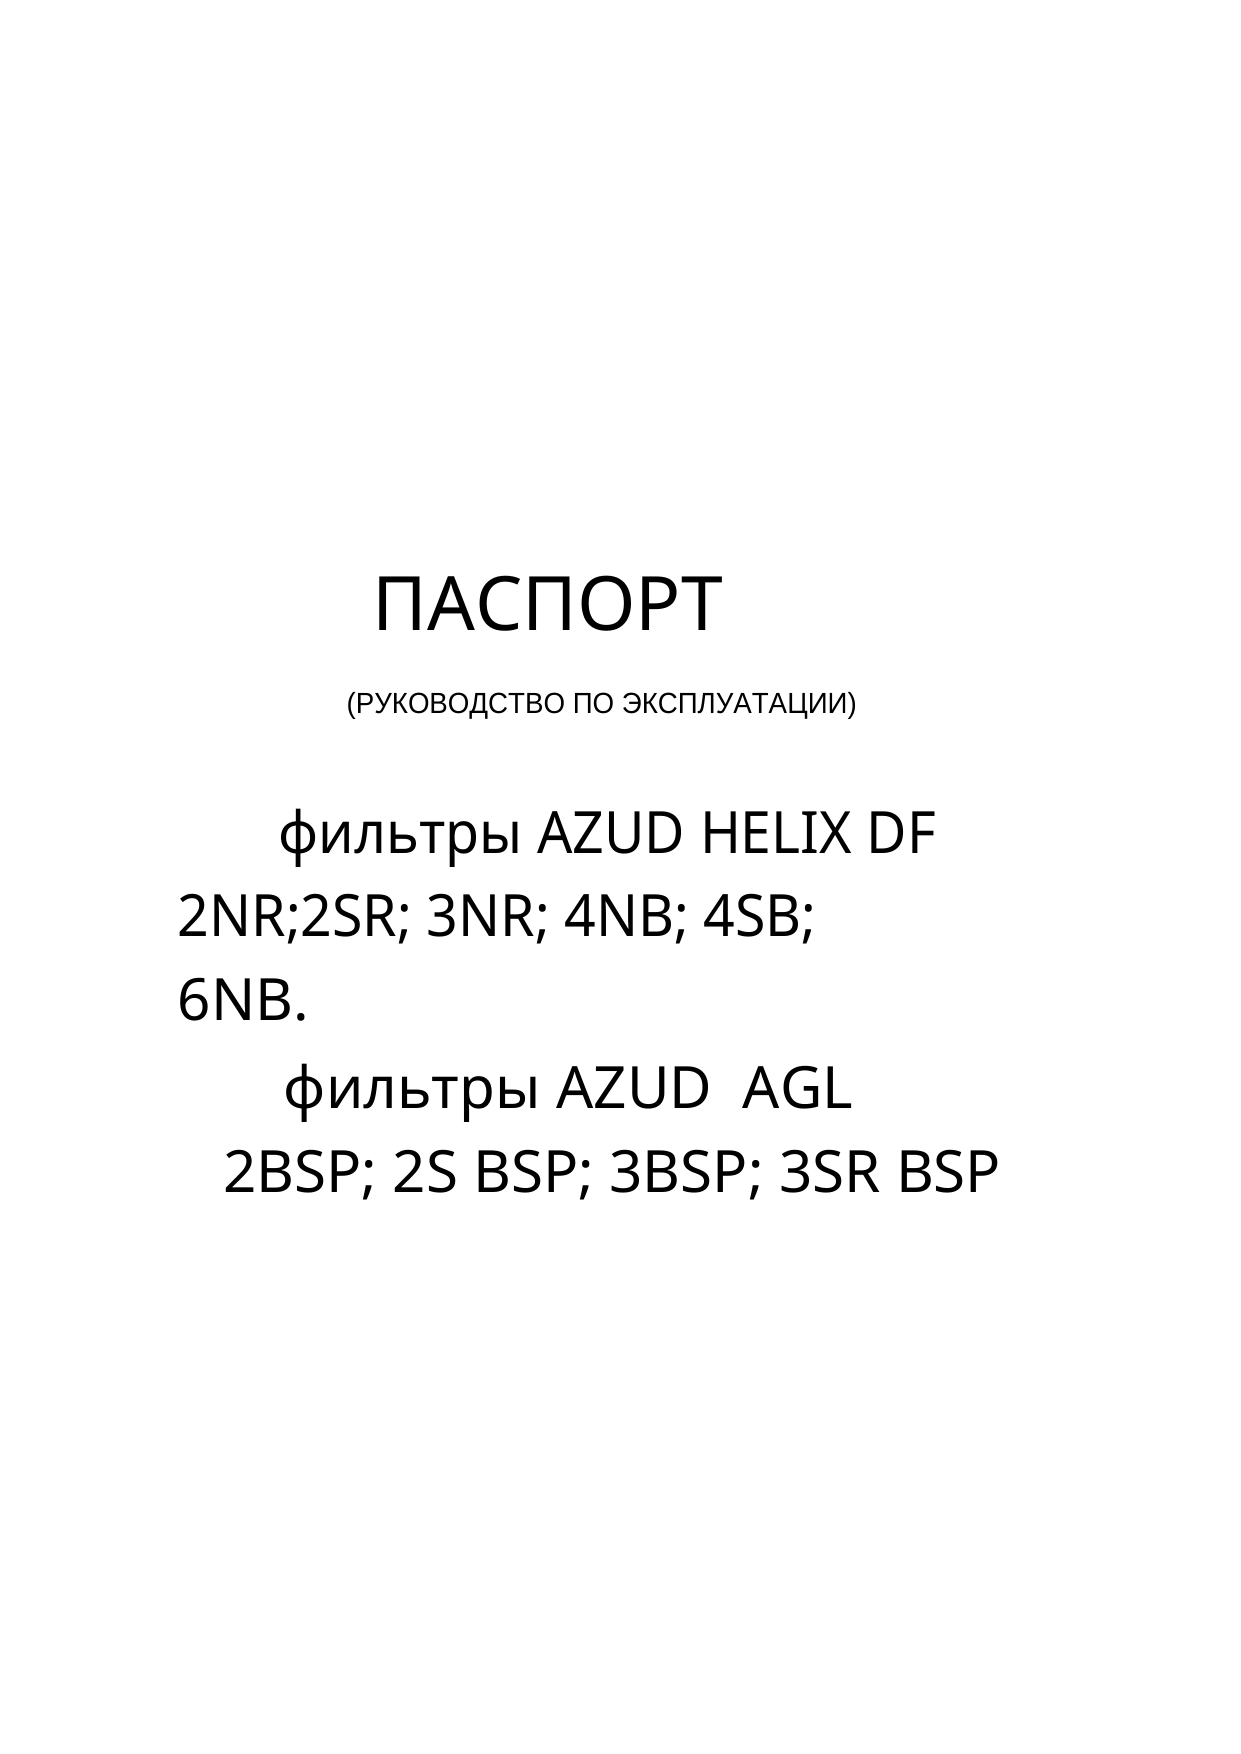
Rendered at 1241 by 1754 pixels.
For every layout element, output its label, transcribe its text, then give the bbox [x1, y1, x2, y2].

text фильтры AZUD AGL [178, 1046, 1163, 1125]
text (РУКОВОДСТВО ПО ЭКСПЛУАТАЦИИ) [178, 647, 1163, 730]
text фильтры AZUD HELIX DF 2NR;2SR; 3NR; 4NB; 4SB; 6NB. [178, 791, 956, 1037]
text 2BSP; 2S BSP; 3BSP; 3SR BSP [178, 1130, 1163, 1209]
text ПАCПОРТ [178, 563, 1163, 647]
